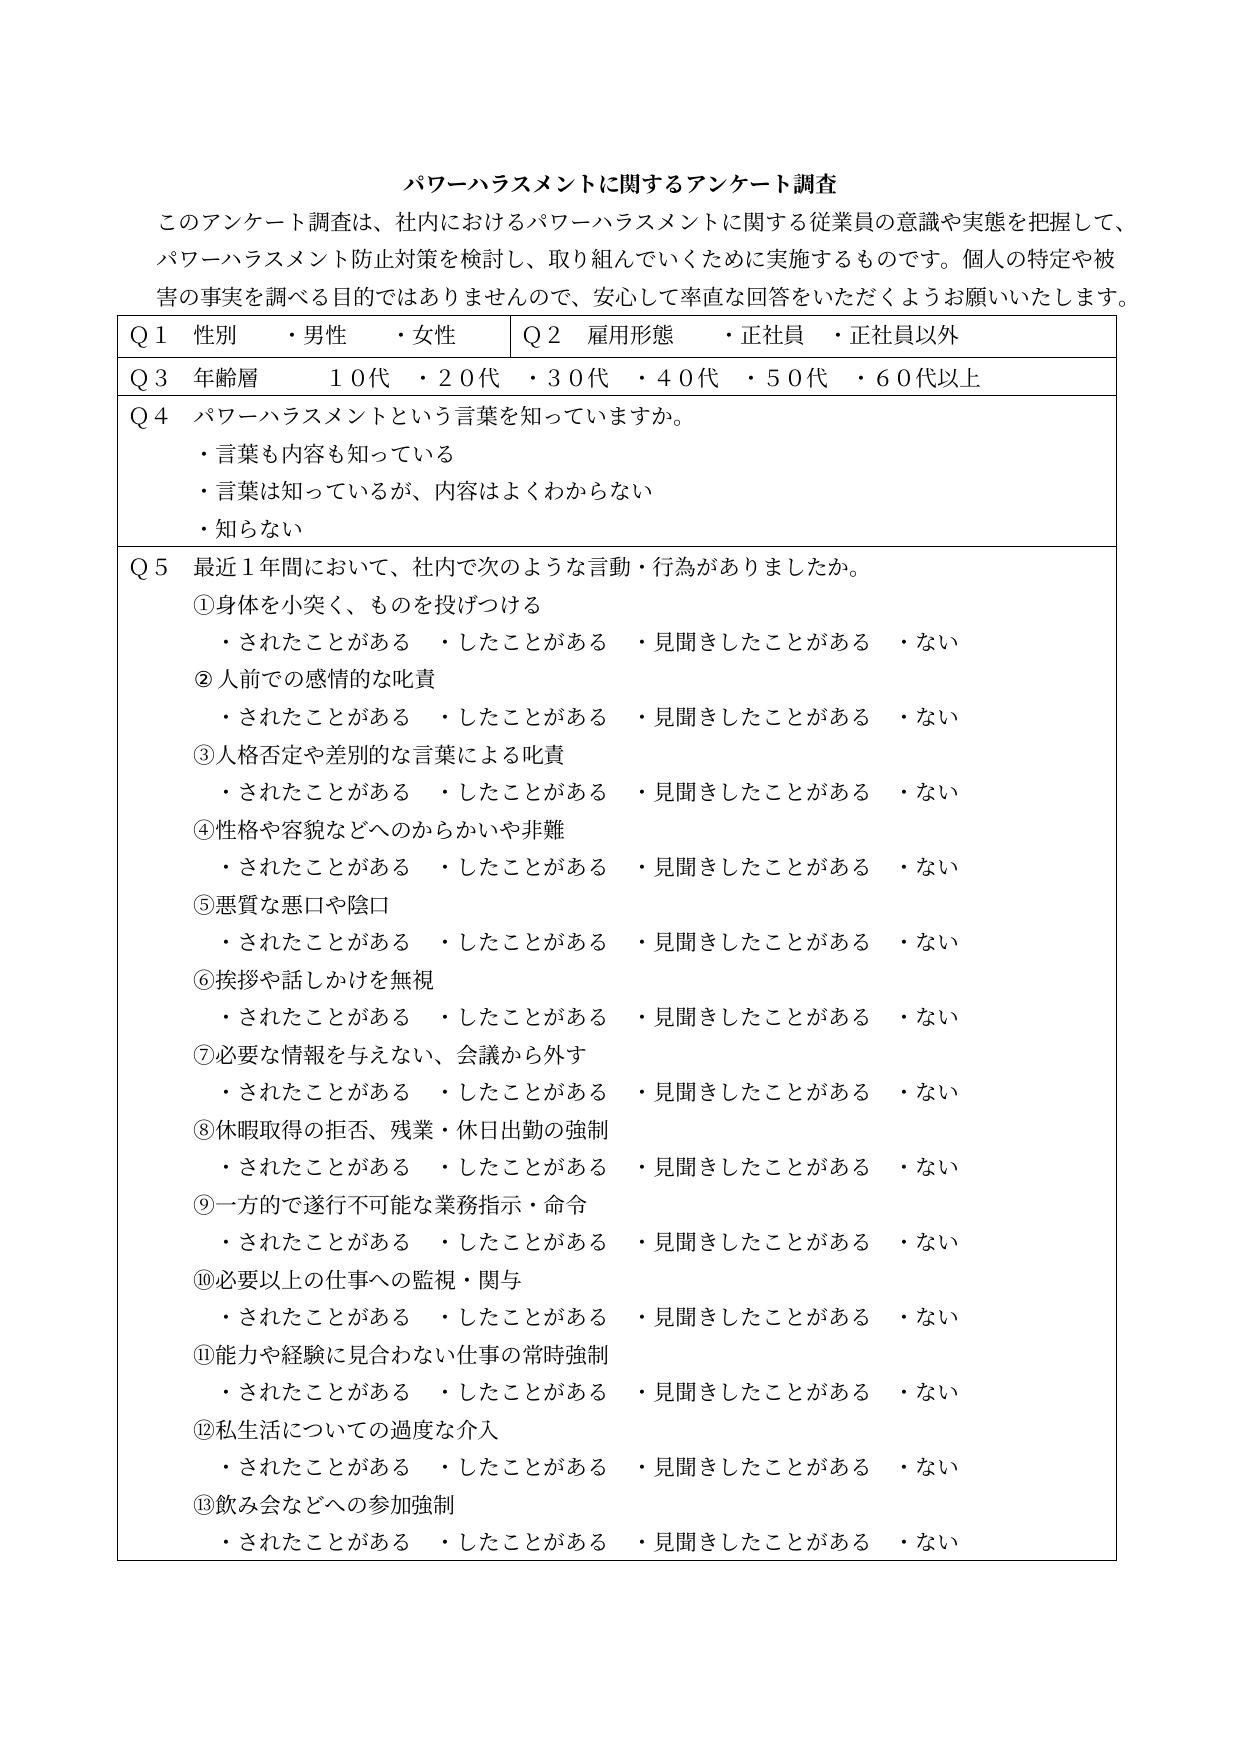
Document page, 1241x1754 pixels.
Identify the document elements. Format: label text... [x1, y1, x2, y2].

text パワーハラスメントに関するアンケート調査 [112, 164, 1128, 202]
text このアンケート調査は、社内におけるパワーハラスメントに関する従業員の意識や実態を把握して、パワーハラスメント防止対策を検討し、取り組んでいくために実施するものです。個人の特定や被害の事実を調べる目的ではありませんので、安心して率直な回答をいただくようお願いいたします。 [156, 202, 1128, 314]
table_header Ｑ２ 雇用形態 ・正社員 ・正社員以外 [511, 316, 1116, 357]
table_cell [118, 547, 1116, 1560]
table_cell Ｑ４ パワーハラスメントという言葉を知っていますか。 ・言葉も内容も知っている ・言葉は知っているが、内容はよくわからない ・知らない [118, 396, 1116, 546]
table_cell Ｑ３ 年齢層 １０代 ・２０代 ・３０代 ・４０代 ・５０代 ・６０代以上 [118, 358, 1116, 395]
table_header Ｑ１ 性別 ・男性 ・女性 [118, 316, 510, 357]
